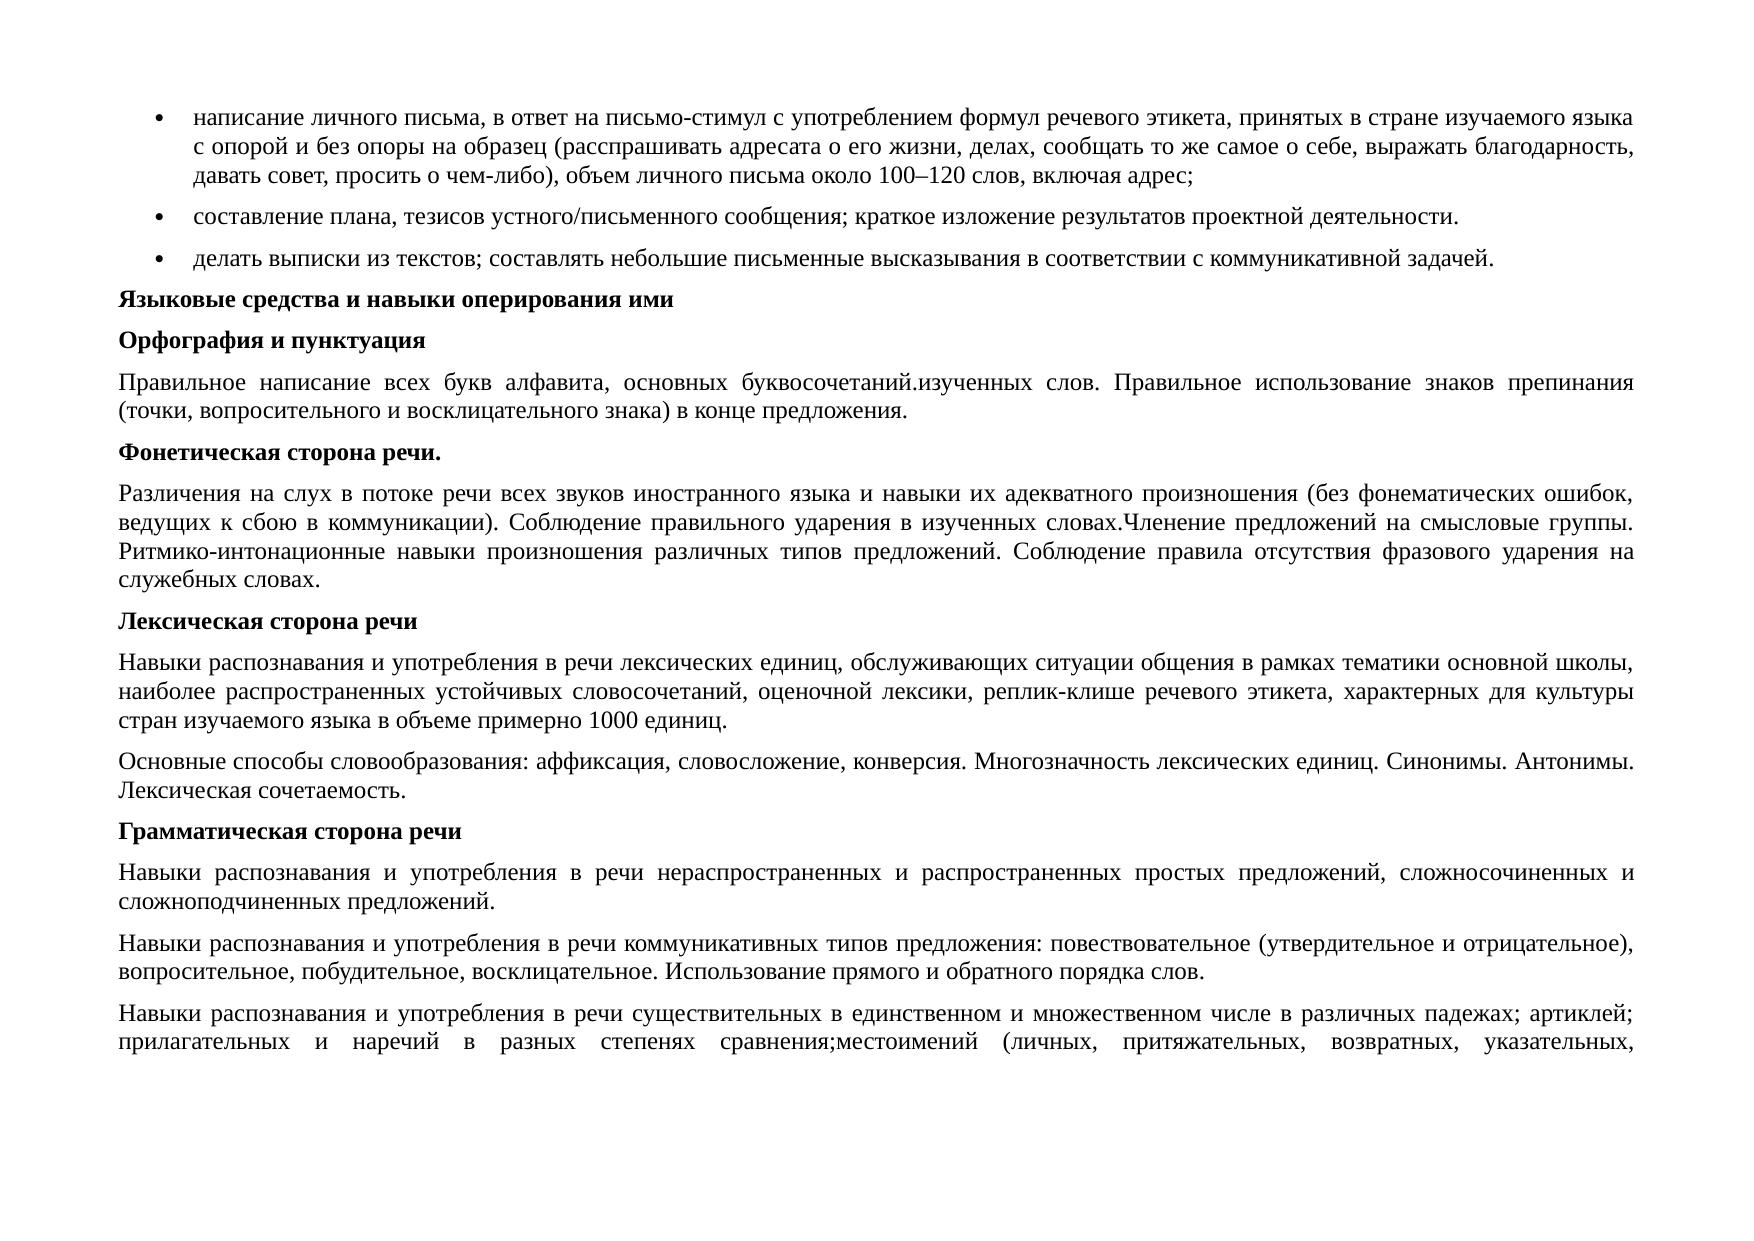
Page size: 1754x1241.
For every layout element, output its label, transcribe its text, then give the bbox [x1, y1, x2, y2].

list написание личного письма, в ответ на письмо-стимул с употреблением формул речевого этикета, принятых в стране изучаемого языка с опорой и без опоры на образец (расспрашивать адресата о его жизни, делах, сообщать то же самое о себе, выражать благодарность, давать совет, просить о чем-либо), объем личного письма около 100–120 слов, включая адрес; [156, 102, 1636, 189]
text Навыки распознавания и употребления в речи коммуникативных типов предложения: повествовательное (утвердительное и отрицательное), вопросительное, побудительное, восклицательное. Использование прямого и обратного порядка слов. [118, 928, 1636, 985]
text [118, 998, 1636, 1055]
text Различения на слух в потоке речи всех звуков иностранного языка и навыки их адекватного произношения (без фонематических ошибок, ведущих к сбою в коммуникации). Соблюдение правильного ударения в изученных словах.Членение предложений на смысловые группы. Ритмико-интонационные навыки произношения различных типов предложений. Соблюдение правила отсутствия фразового ударения на служебных словах. [118, 478, 1636, 593]
list составление плана, тезисов устного/письменного сообщения; краткое изложение результатов проектной деятельности. [156, 201, 1636, 230]
text Грамматическая сторона речи [118, 816, 1636, 845]
text Орфография и пунктуация [118, 325, 1636, 354]
text Лексическая сторона речи [118, 606, 1636, 634]
text Языковые средства и навыки оперирования ими [118, 284, 1636, 313]
list делать выписки из текстов; составлять небольшие письменные высказывания в соответствии с коммуникативной задачей. [156, 243, 1636, 271]
text Основные способы словообразования: аффиксация, словосложение, конверсия. Многозначность лексических единиц. Синонимы. Антонимы. Лексическая сочетаемость. [118, 746, 1636, 803]
text Фонетическая сторона речи. [118, 437, 1636, 466]
text Правильное написание всех букв алфавита, основных буквосочетаний.изученных слов. Правильное использование знаков препинания (точки, вопросительного и восклицательного знака) в конце предложения. [118, 367, 1636, 424]
text Навыки распознавания и употребления в речи лексических единиц, обслуживающих ситуации общения в рамках тематики основной школы, наиболее распространенных устойчивых словосочетаний, оценочной лексики, реплик-клише речевого этикета, характерных для культуры стран изучаемого языка в объеме примерно 1000 единиц. [118, 647, 1636, 733]
text Навыки распознавания и употребления в речи нераспространенных и распространенных простых предложений, сложносочиненных и сложноподчиненных предложений. [118, 857, 1636, 915]
